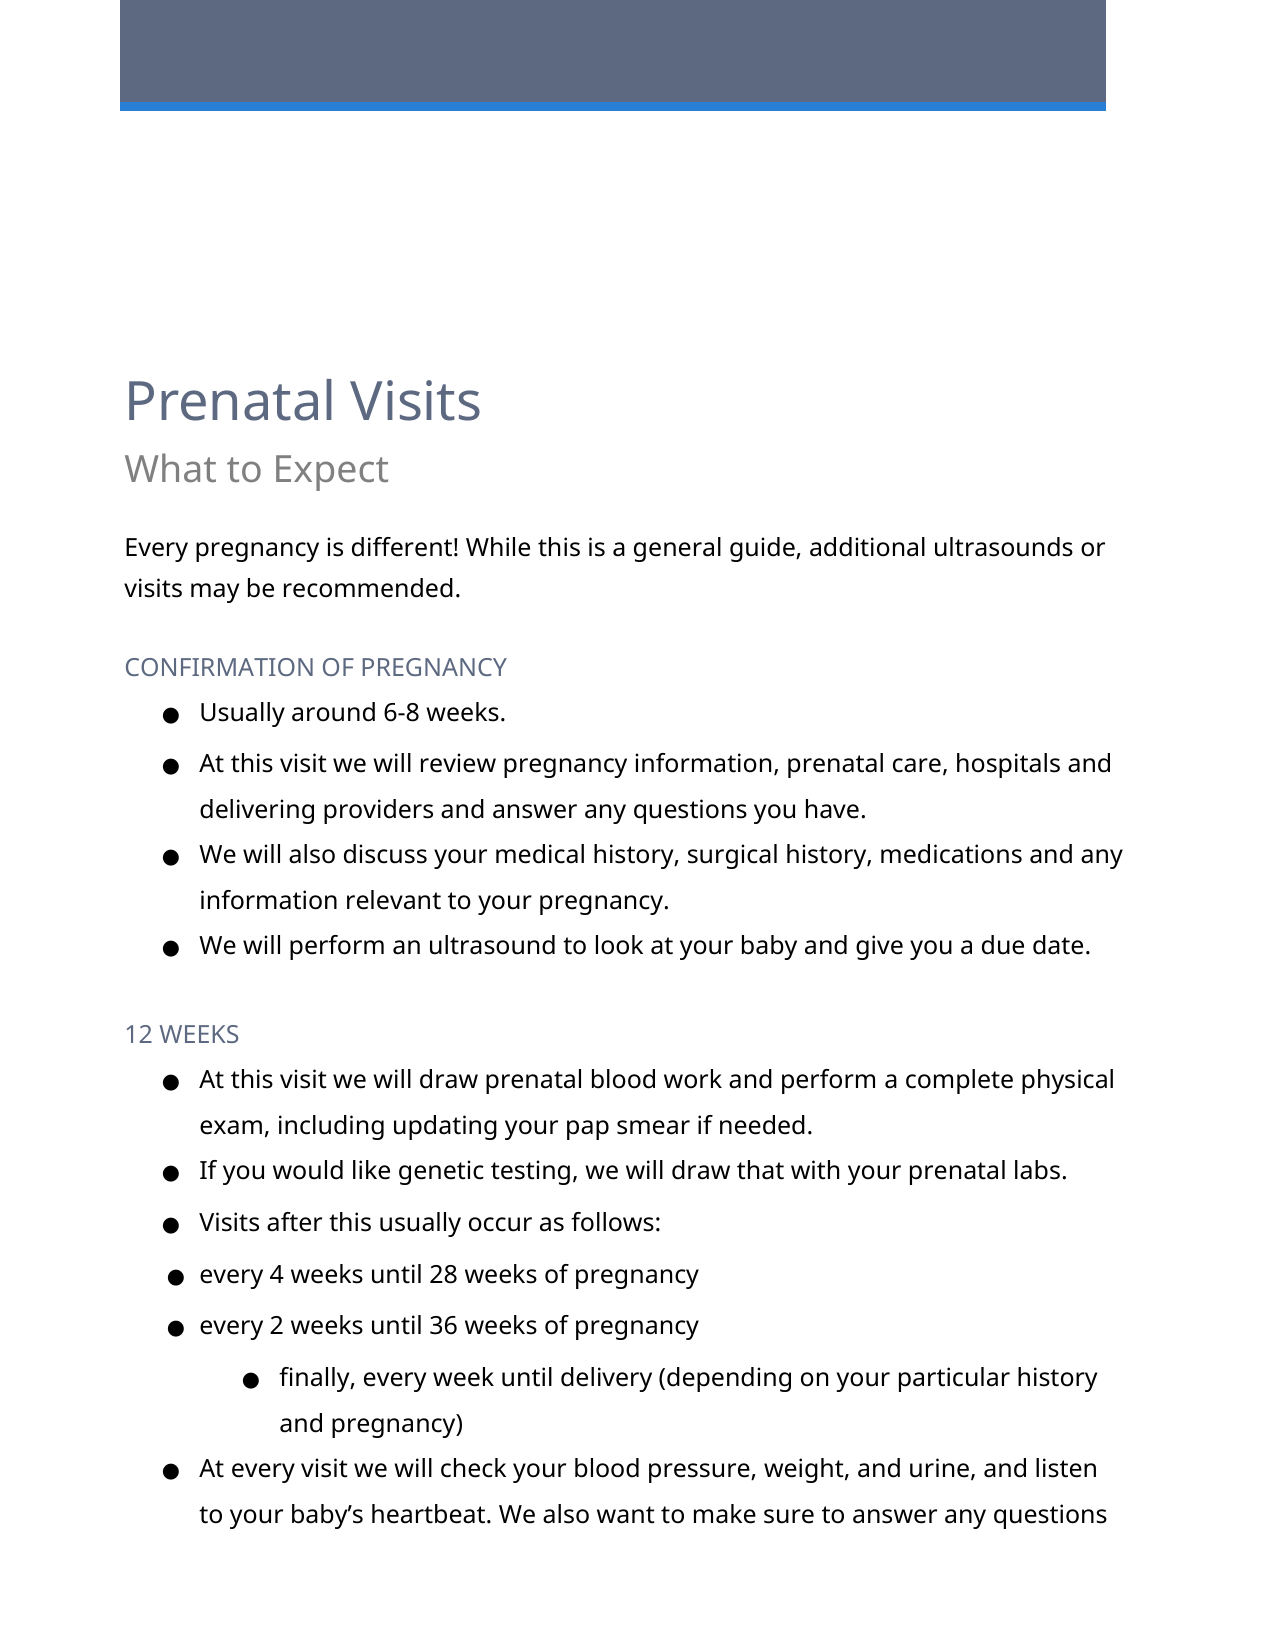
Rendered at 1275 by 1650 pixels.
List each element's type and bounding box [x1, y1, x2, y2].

table_header [124, 604, 1124, 1243]
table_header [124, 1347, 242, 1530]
table_header [124, 140, 1124, 529]
